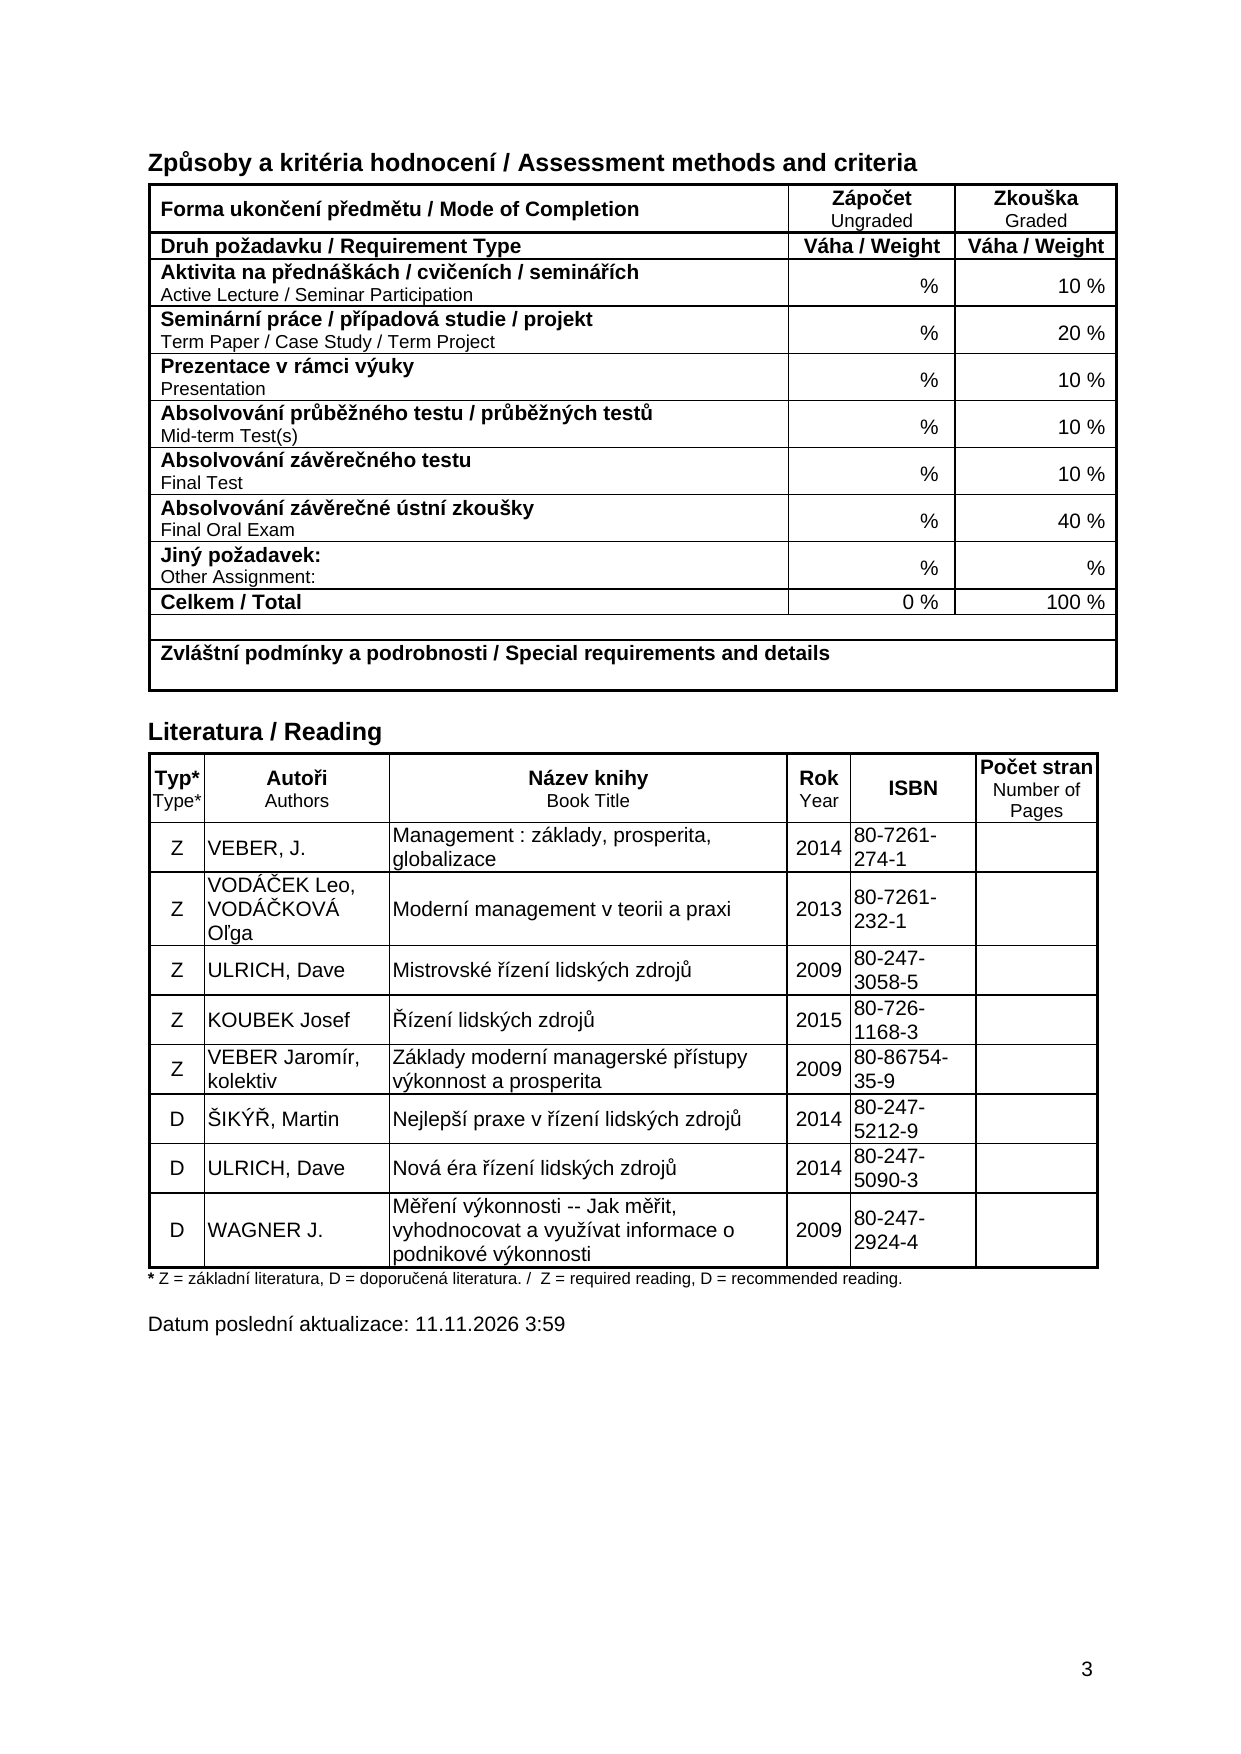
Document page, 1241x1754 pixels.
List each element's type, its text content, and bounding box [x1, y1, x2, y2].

table_cell Celkem / Total [151, 590, 788, 613]
table_cell 2009 [788, 1194, 850, 1266]
table_cell Měření výkonnosti -- Jak měřit, vyhodnocovat a využívat informace o podnikové výkonnosti [390, 1194, 786, 1266]
text Způsoby a kritéria hodnocení / Assessment methods and criteria [148, 148, 1093, 176]
table_cell 80-247-2924-4 [851, 1194, 975, 1266]
table_header Název knihy Book Title [390, 755, 786, 822]
table_cell [977, 873, 1096, 945]
table_cell 80-7261-274-1 [851, 823, 975, 871]
table_cell Prezentace v rámci výuky Presentation [151, 354, 788, 399]
table_cell ULRICH, Dave [205, 1144, 389, 1192]
table_cell Z [151, 946, 204, 994]
table_cell 10 % [956, 401, 1115, 447]
table_cell 40 % [956, 495, 1115, 541]
table_cell Z [151, 996, 204, 1044]
table_cell 10 % [956, 448, 1115, 494]
table_cell ŠIKÝŘ, Martin [205, 1095, 389, 1143]
table_cell D [151, 1095, 204, 1143]
table_cell [151, 615, 1115, 639]
table_cell VEBER Jaromír, kolektiv [205, 1045, 389, 1093]
table_header ISBN [851, 755, 975, 822]
table_cell 10 % [956, 260, 1115, 305]
table_cell Aktivita na přednáškách / cvičeních / seminářích Active Lecture / Seminar Participation [151, 260, 788, 305]
table_cell % [789, 542, 954, 588]
table_cell 2014 [788, 823, 850, 871]
table_cell [977, 946, 1096, 994]
table_cell Z [151, 873, 204, 945]
table_cell 2009 [788, 946, 850, 994]
table_cell 2009 [788, 1045, 850, 1093]
table_cell Řízení lidských zdrojů [390, 996, 786, 1044]
table_cell Management : základy, prosperita, globalizace [390, 823, 786, 871]
table_cell D [151, 1194, 204, 1266]
table_cell Absolvování průběžného testu / průběžných testů Mid-term Test(s) [151, 401, 788, 447]
table_cell % [956, 542, 1115, 588]
table_cell 80-247-5090-3 [851, 1144, 975, 1192]
table_cell % [789, 401, 954, 447]
table_cell Z [151, 823, 204, 871]
text Literatura / Reading [148, 717, 1093, 745]
table_cell 20 % [956, 307, 1115, 352]
table_cell D [151, 1144, 204, 1192]
table_cell % [789, 495, 954, 541]
table_cell Jiný požadavek: (stručný popis) Other Assignment: [151, 542, 788, 588]
table_cell 2015 [788, 996, 850, 1044]
table_cell Váha / Weight [789, 234, 954, 258]
table_cell Základy moderní managerské přístupy výkonnost a prosperita [390, 1045, 786, 1093]
table_cell [977, 1095, 1096, 1143]
table_cell [977, 996, 1096, 1044]
table_cell 80-86754-35-9 [851, 1045, 975, 1093]
table_cell Absolvování závěrečné ústní zkoušky Final Oral Exam [151, 495, 788, 541]
table_cell Z [151, 1045, 204, 1093]
table_cell % [789, 448, 954, 494]
table_header Forma ukončení předmětu / Mode of Completion [151, 186, 788, 231]
table_cell Nejlepší praxe v řízení lidských zdrojů [390, 1095, 786, 1143]
text Datum poslední aktualizace: 14.9.2022 10:55 [148, 1312, 1093, 1336]
table_cell 80-726-1168-3 [851, 996, 975, 1044]
table_cell Mistrovské řízení lidských zdrojů [390, 946, 786, 994]
table_header Autoři Authors [205, 755, 389, 822]
table_cell WAGNER J. [205, 1194, 389, 1266]
table_cell 2013 [788, 873, 850, 945]
table_cell 80-247-3058-5 [851, 946, 975, 994]
table_cell VEBER, J. [205, 823, 389, 871]
table_cell 80-7261-232-1 [851, 873, 975, 945]
table_cell [977, 1194, 1096, 1266]
text * Z = základní literatura, D = doporučená literatura. / Z = required reading, D = recommended reading. [148, 1269, 1093, 1288]
table_cell [977, 823, 1096, 871]
table_cell % [789, 307, 954, 352]
table_header Typ* Type* [151, 755, 204, 822]
table_cell Seminární práce / případová studie / projekt Term Paper / Case Study / Term Project [151, 307, 788, 352]
table_cell Nová éra řízení lidských zdrojů [390, 1144, 786, 1192]
table_cell 100 % [956, 590, 1115, 613]
table_cell Zvláštní podmínky a podrobnosti / Special requirements and details [151, 641, 1115, 688]
table_cell ULRICH, Dave [205, 946, 389, 994]
table_cell Druh požadavku / Requirement Type [151, 234, 788, 258]
table_cell VODÁČEK Leo, VODÁČKOVÁ Oľga [205, 873, 389, 945]
table_cell 80-247-5212-9 [851, 1095, 975, 1143]
table_cell Absolvování závěrečného testu Final Test [151, 448, 788, 494]
table_cell [977, 1144, 1096, 1192]
table_cell % [789, 354, 954, 399]
table_header Rok Year [788, 755, 850, 822]
table_cell Moderní management v teorii a praxi [390, 873, 786, 945]
table_cell 2014 [788, 1144, 850, 1192]
table_cell 2014 [788, 1095, 850, 1143]
table_header Počet stran Number of Pages [977, 755, 1096, 822]
table_cell KOUBEK Josef [205, 996, 389, 1044]
table_cell [977, 1045, 1096, 1093]
table_cell Váha / Weight [956, 234, 1115, 258]
table_cell 0 % [789, 590, 954, 613]
table_header Zápočet Ungraded [789, 186, 954, 231]
table_cell 10 % [956, 354, 1115, 399]
table_cell % [789, 260, 954, 305]
table_header Zkouška Graded [956, 186, 1115, 231]
